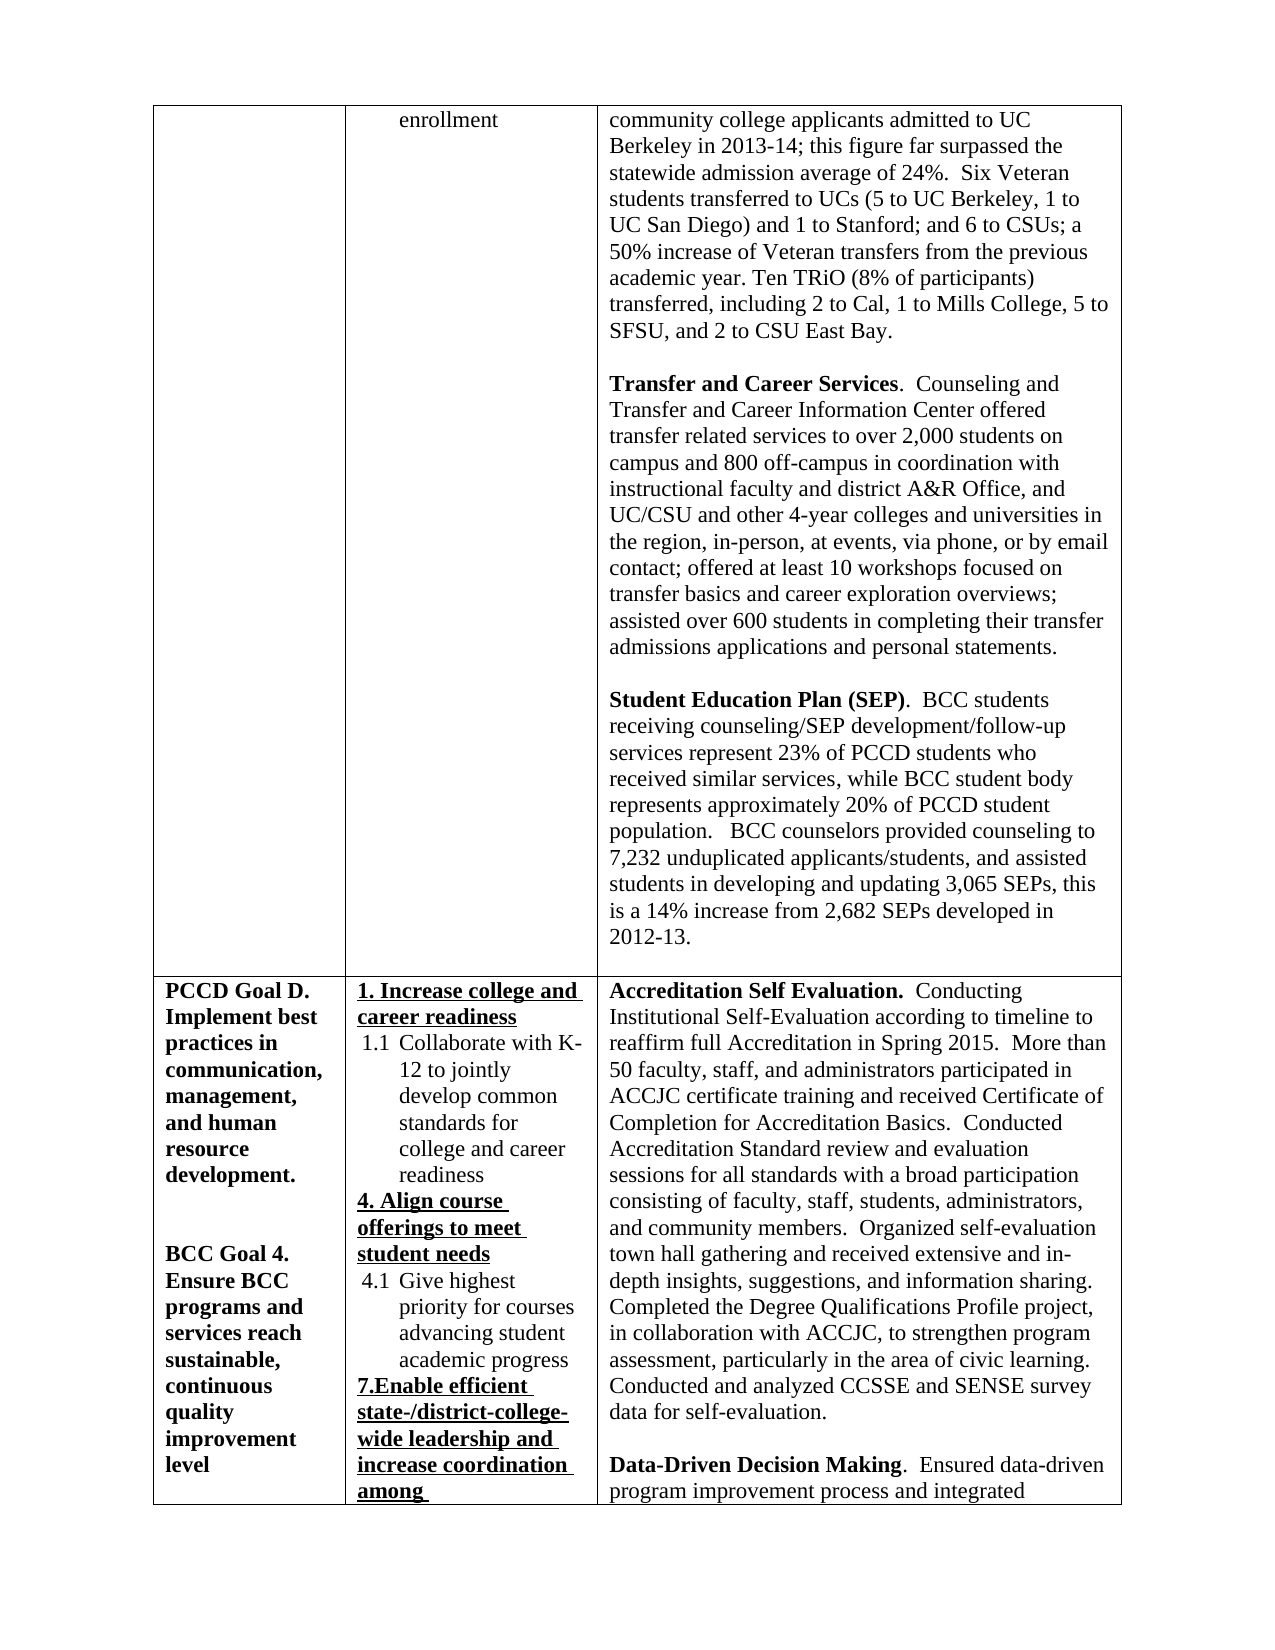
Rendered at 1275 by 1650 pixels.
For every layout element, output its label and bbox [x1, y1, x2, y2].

table_cell [154, 977, 345, 1504]
table_cell [154, 106, 345, 976]
table_cell [346, 106, 597, 976]
table_cell [346, 977, 597, 1504]
table_cell [598, 977, 1121, 1504]
table_cell [598, 106, 1121, 976]
